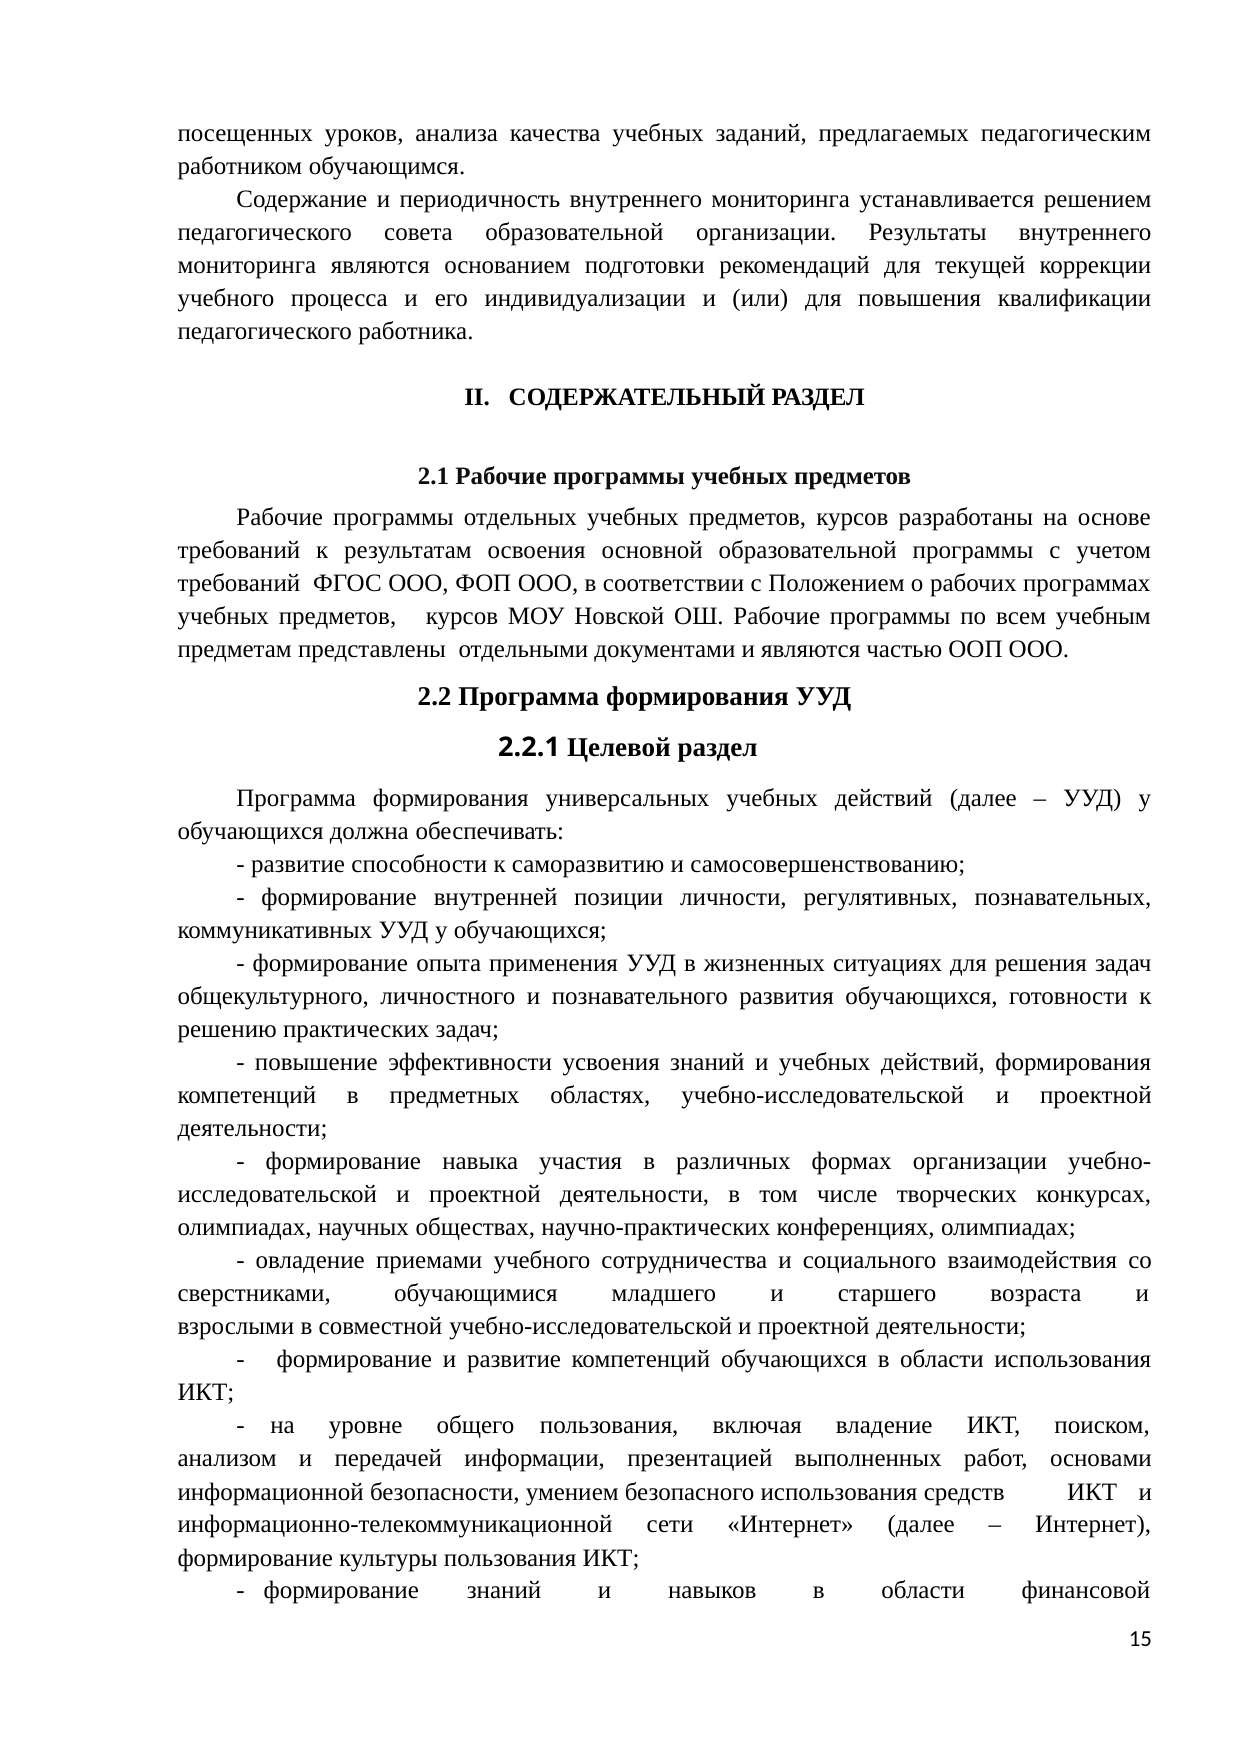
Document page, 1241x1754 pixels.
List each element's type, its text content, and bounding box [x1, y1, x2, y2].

subtitle 2.2.1 Целевой раздел [103, 728, 1152, 765]
text - формирование внутренней позиции личности, регулятивных, познавательных, коммуникативных УУД у обучающихся; [177, 882, 1152, 944]
text II. СОДЕРЖАТЕЛЬНЫЙ РАЗДЕЛ [177, 382, 1152, 411]
text - овладение приемами учебного сотрудничества и социального взаимодействия со сверстниками, обучающимися младшего и старшего возраста и взрослыми в совместной учебно-исследовательской и проектной деятельности; [177, 1245, 1152, 1340]
text - на уровне общего пользования, включая владение ИКТ, поиском, анализом и передачей информации, презентацией выполненных работ, основами информационной безопасности, умением безопасного использования средств ИКТ и информационно-телекоммуникационной сети «Интернет» (далее – Интернет), формирование культуры пользования ИКТ; [177, 1411, 1152, 1571]
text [177, 1576, 1152, 1604]
list Программа формирования универсальных учебных действий (далее – УУД) у обучающихся должна обеспечивать: [177, 783, 1152, 844]
text - повышение эффективности усвоения знаний и учебных действий, формирования компетенций в предметных областях, учебно-исследовательской и проектной деятельности; [177, 1047, 1152, 1142]
text - формирование опыта применения УУД в жизненных ситуациях для решения задач общекультурного, личностного и познавательного развития обучающихся, готовности к решению практических задач; [177, 948, 1152, 1043]
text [177, 118, 1152, 180]
text - развитие способности к саморазвитию и самосовершенствованию; [177, 849, 1152, 878]
text Содержание и периодичность внутреннего мониторинга устанавливается решением педагогического совета образовательной организации. Результаты внутреннего мониторинга являются основанием подготовки рекомендаций для текущей коррекции учебного процесса и его индивидуализации и (или) для повышения квалификации педагогического работника. [177, 184, 1152, 345]
text - формирование навыка участия в различных формах организации учебно- исследовательской и проектной деятельности, в том числе творческих конкурсах, олимпиадах, научных обществах, научно-практических конференциях, олимпиадах; [177, 1146, 1152, 1241]
text - формирование и развитие компетенций обучающихся в области использования ИКТ; [177, 1344, 1152, 1406]
subtitle 2.1 Рабочие программы учебных предметов [177, 461, 1152, 489]
text Рабочие программы отдельных учебных предметов, курсов разработаны на основе требований к результатам освоения основной образовательной программы с учетом требований ФГОС ООО, ФОП ООО, в соответствии с Положением о рабочих программах учебных предметов, курсов МОУ Новской ОШ. Рабочие программы по всем учебным предметам представлены отдельными документами и являются частью ООП ООО. [177, 502, 1152, 663]
subtitle 2.2 Программа формирования УУД [103, 680, 1152, 711]
